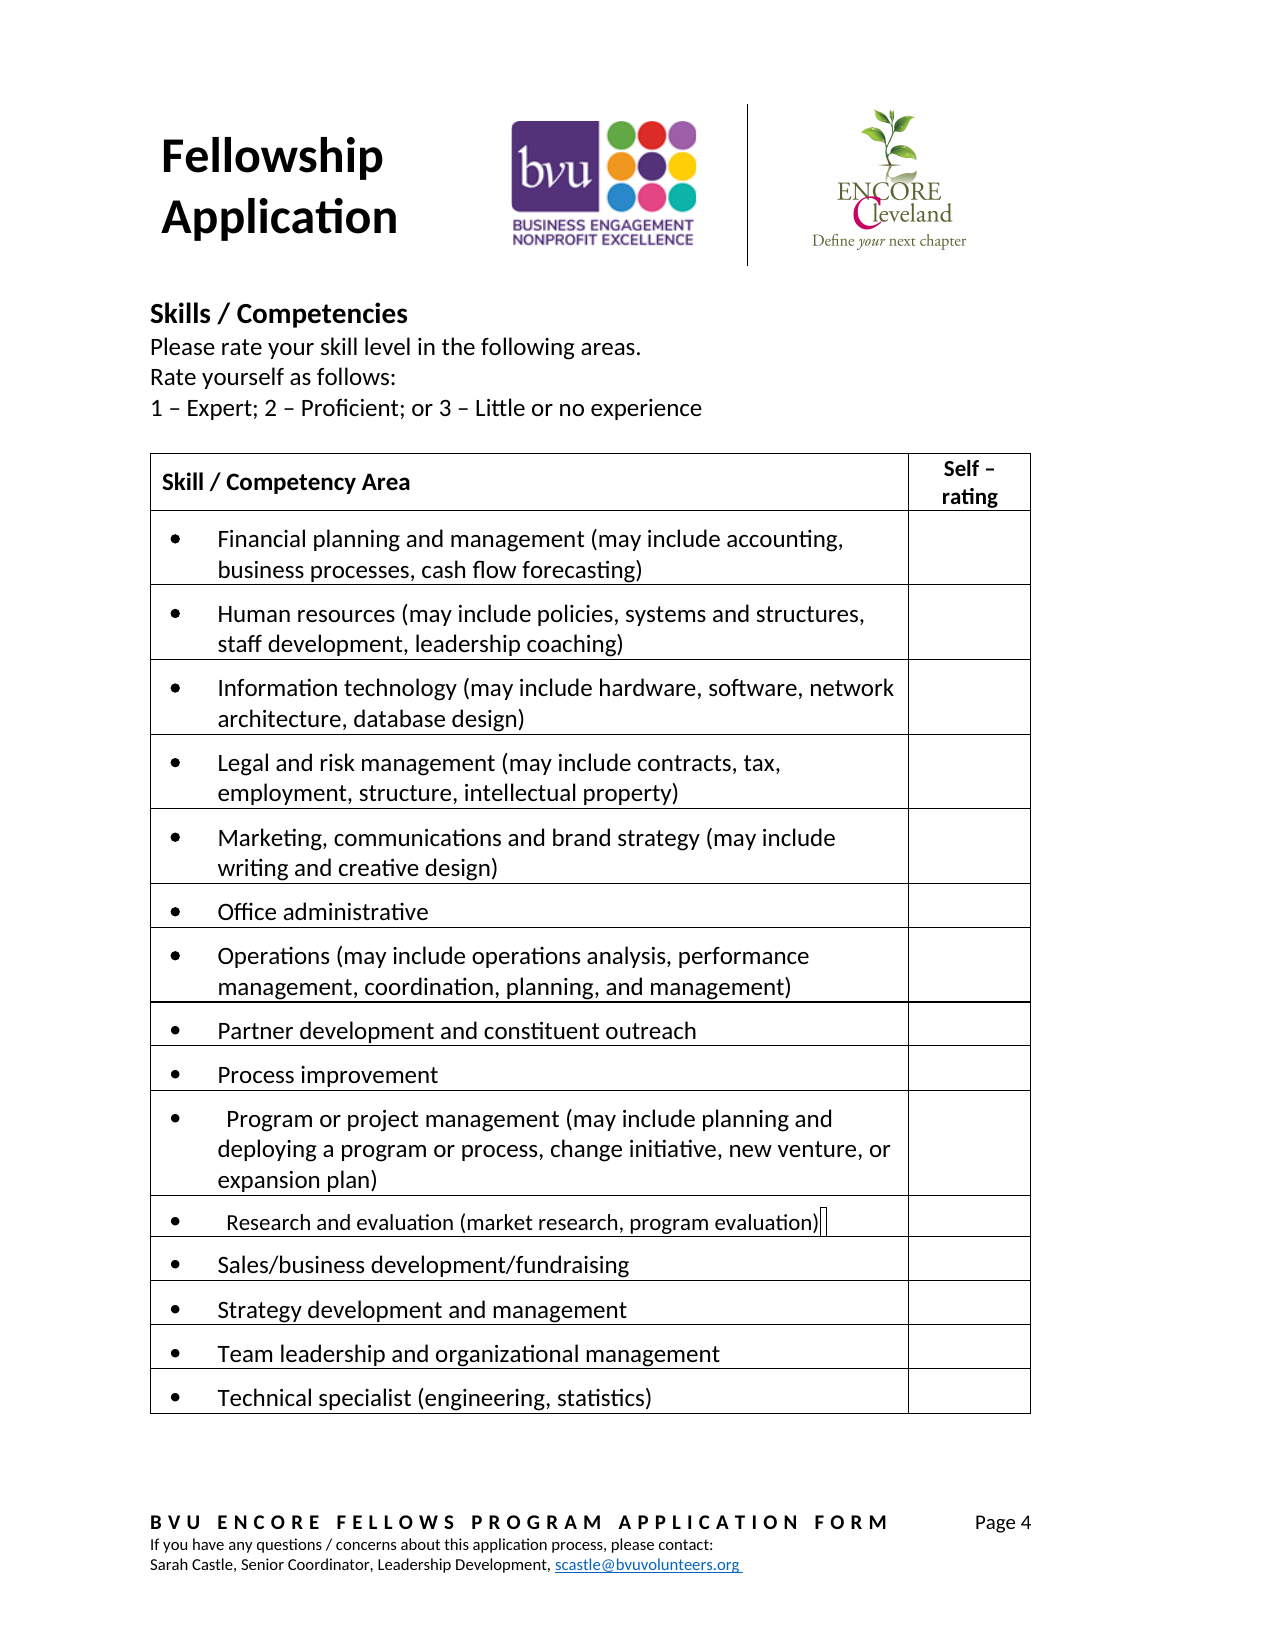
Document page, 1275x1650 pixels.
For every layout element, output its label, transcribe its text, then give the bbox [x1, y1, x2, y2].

table_cell [909, 1196, 1030, 1236]
table_cell Operations (may include operations analysis, performance management, coordination, planning, and management) [151, 928, 908, 1001]
table_cell Research and evaluation (market research, program evaluation) [151, 1196, 908, 1236]
table_cell [909, 1003, 1030, 1045]
table_header Skill / Competency Area [151, 454, 908, 510]
table_cell Technical specialist (engineering, statistics) [151, 1369, 908, 1412]
table_cell [909, 511, 1030, 584]
table_cell Program or project management (may include planning and deploying a program or process, change initiative, new venture, or expansion plan) [151, 1091, 908, 1194]
table_cell [909, 660, 1030, 733]
table_cell Marketing, communications and brand strategy (may include writing and creative design) [151, 809, 908, 883]
table_cell [909, 1091, 1030, 1194]
table_cell Legal and risk management (may include contracts, tax, employment, structure, intellectual property) [151, 735, 908, 808]
table_cell [909, 809, 1030, 883]
table_cell Strategy development and management [151, 1281, 908, 1324]
table_cell [909, 1046, 1030, 1089]
text 1 – Expert; 2 – Proficient; or 3 – Little or no experience [150, 392, 1031, 422]
table_header Self – rating [909, 454, 1030, 510]
table_cell Sales/business development/fundraising [151, 1237, 908, 1280]
text Skills / Competencies [150, 295, 1031, 331]
table_cell Human resources (may include policies, systems and structures, staff development, leadership coaching) [151, 585, 908, 659]
table_cell Financial planning and management (may include accounting, business processes, cash flow forecasting) [151, 511, 908, 584]
text Please rate your skill level in the following areas. [150, 331, 1031, 361]
table_cell [909, 884, 1030, 927]
picture [800, 103, 979, 267]
text Rate yourself as follows: [150, 361, 1031, 392]
table_cell [909, 1369, 1030, 1412]
table_cell [909, 1237, 1030, 1280]
table_cell Office administrative [151, 884, 908, 927]
table_cell Partner development and constituent outreach [151, 1003, 908, 1045]
table_cell [909, 1325, 1030, 1368]
table_cell [909, 585, 1030, 659]
table_cell [909, 1281, 1030, 1324]
table_cell Process improvement [151, 1046, 908, 1089]
table_cell Team leadership and organizational management [151, 1325, 908, 1368]
table_cell [909, 735, 1030, 808]
picture [511, 121, 697, 249]
table_cell Information technology (may include hardware, software, network architecture, database design) [151, 660, 908, 733]
table_cell [909, 928, 1030, 1001]
